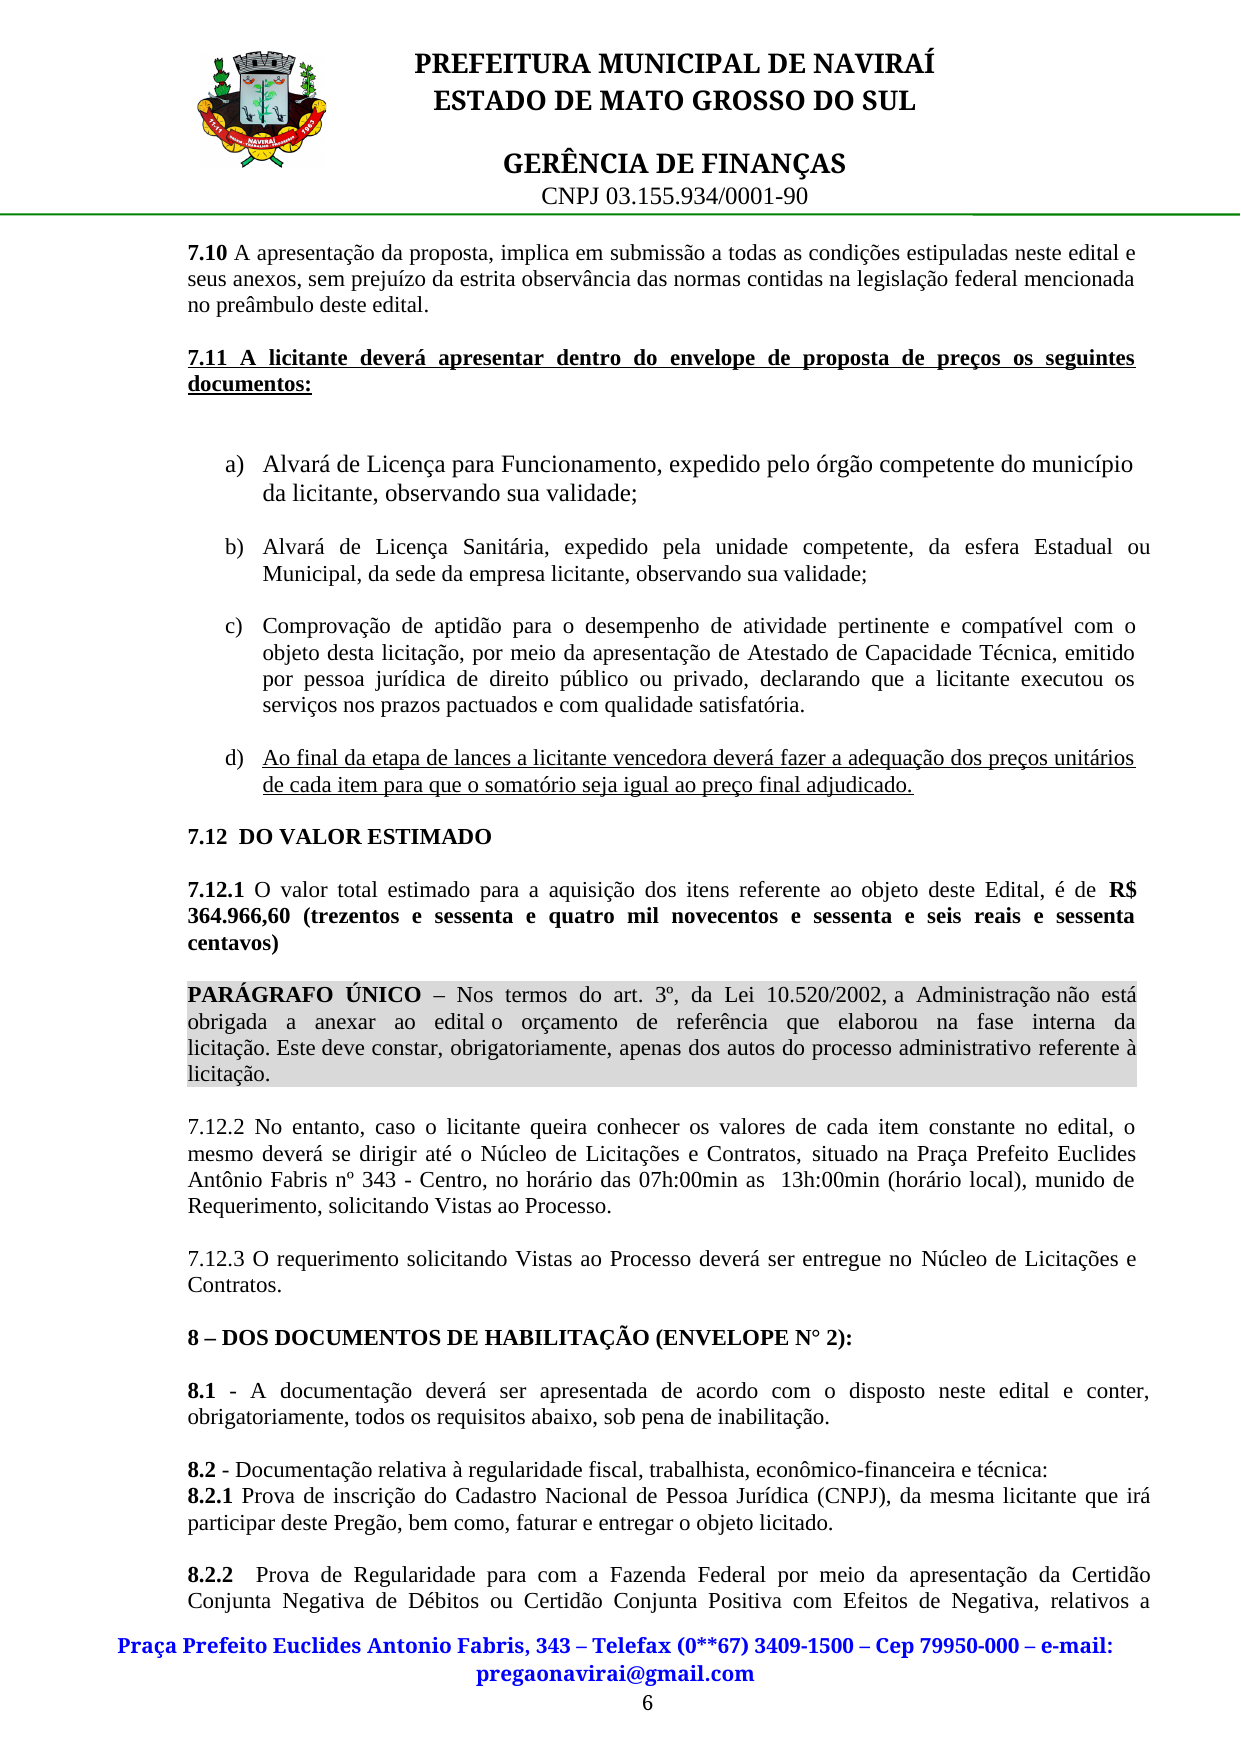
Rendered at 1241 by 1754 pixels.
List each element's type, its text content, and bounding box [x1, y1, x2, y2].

text 7.12.1 O valor total estimado para a aquisição dos itens referente ao objeto deste Edital, é de R$ 364.966,60 (trezentos e sessenta e quatro mil novecentos e sessenta e seis reais e sessenta centavos) [187, 876, 1137, 955]
text 7.12.3 O requerimento solicitando Vistas ao Processo deverá ser entregue no Núcleo de Licitações e Contratos. [187, 1245, 1137, 1298]
list Alvará de Licença Sanitária, expedido pela unidade competente, da esfera Estadual ou Municipal, da sede da empresa licitante, observando sua validade; [225, 533, 1152, 586]
text 8.1 - A documentação deverá ser apresentada de acordo com o disposto neste edital e conter, obrigatoriamente, todos os requisitos abaixo, sob pena de inabilitação. [187, 1377, 1152, 1429]
text 8.2.1 Prova de inscrição do Cadastro Nacional de Pessoa Jurídica (CNPJ), da mesma licitante que irá participar deste Pregão, bem como, faturar e entregar o objeto licitado. [187, 1482, 1152, 1535]
picture [197, 51, 327, 168]
text 8 – DOS DOCUMENTOS DE HABILITAÇÃO (ENVELOPE N° 2): [187, 1324, 1137, 1350]
text PARÁGRAFO ÚNICO – Nos termos do art. 3º, da Lei 10.520/2002, a Administração não está obrigada a anexar ao edital o orçamento de referência que elaborou na fase interna da licitação. Este deve constar, obrigatoriamente, apenas dos autos do processo administrativo referente à licitação. [187, 981, 1137, 1087]
list Comprovação de aptidão para o desempenho de atividade pertinente e compatível com o objeto desta licitação, por meio da apresentação de Atestado de Capacidade Técnica, emitido por pessoa jurídica de direito público ou privado, declarando que a licitante executou os serviços nos prazos pactuados e com qualidade satisfatória. [225, 612, 1137, 718]
text 8.2 - Documentação relativa à regularidade fiscal, trabalhista, econômico-financeira e técnica: [187, 1456, 1152, 1482]
text 7.12.2 No entanto, caso o licitante queira conhecer os valores de cada item constante no edital, o mesmo deverá se dirigir até o Núcleo de Licitações e Contratos, situado na Praça Prefeito Euclides Antônio Fabris nº 343 - Centro, no horário das 07h:00min as 13h:00min (horário local), munido de Requerimento, solicitando Vistas ao Processo. [187, 1113, 1137, 1219]
list Alvará de Licença para Funcionamento, expedido pelo órgão competente do município da licitante, observando sua validade; [225, 449, 1137, 507]
text licitante deverá apresentar dentro do envelope de proposta de preços os seguintes documentos: [187, 344, 1137, 397]
list Ao final da etapa de lances a licitante vencedora deverá fazer a adequação dos preços unitários de cada item para que o somatório seja igual ao preço final adjudicado. [225, 744, 1137, 797]
text 7.12 DO VALOR ESTIMADO [187, 823, 1137, 850]
text 7.10 A apresentação da proposta, implica em submissão a todas as condições estipuladas neste edital e seus anexos, sem prejuízo da estrita observância das normas contidas na legislação federal mencionada no preâmbulo deste edital. [187, 239, 1137, 318]
